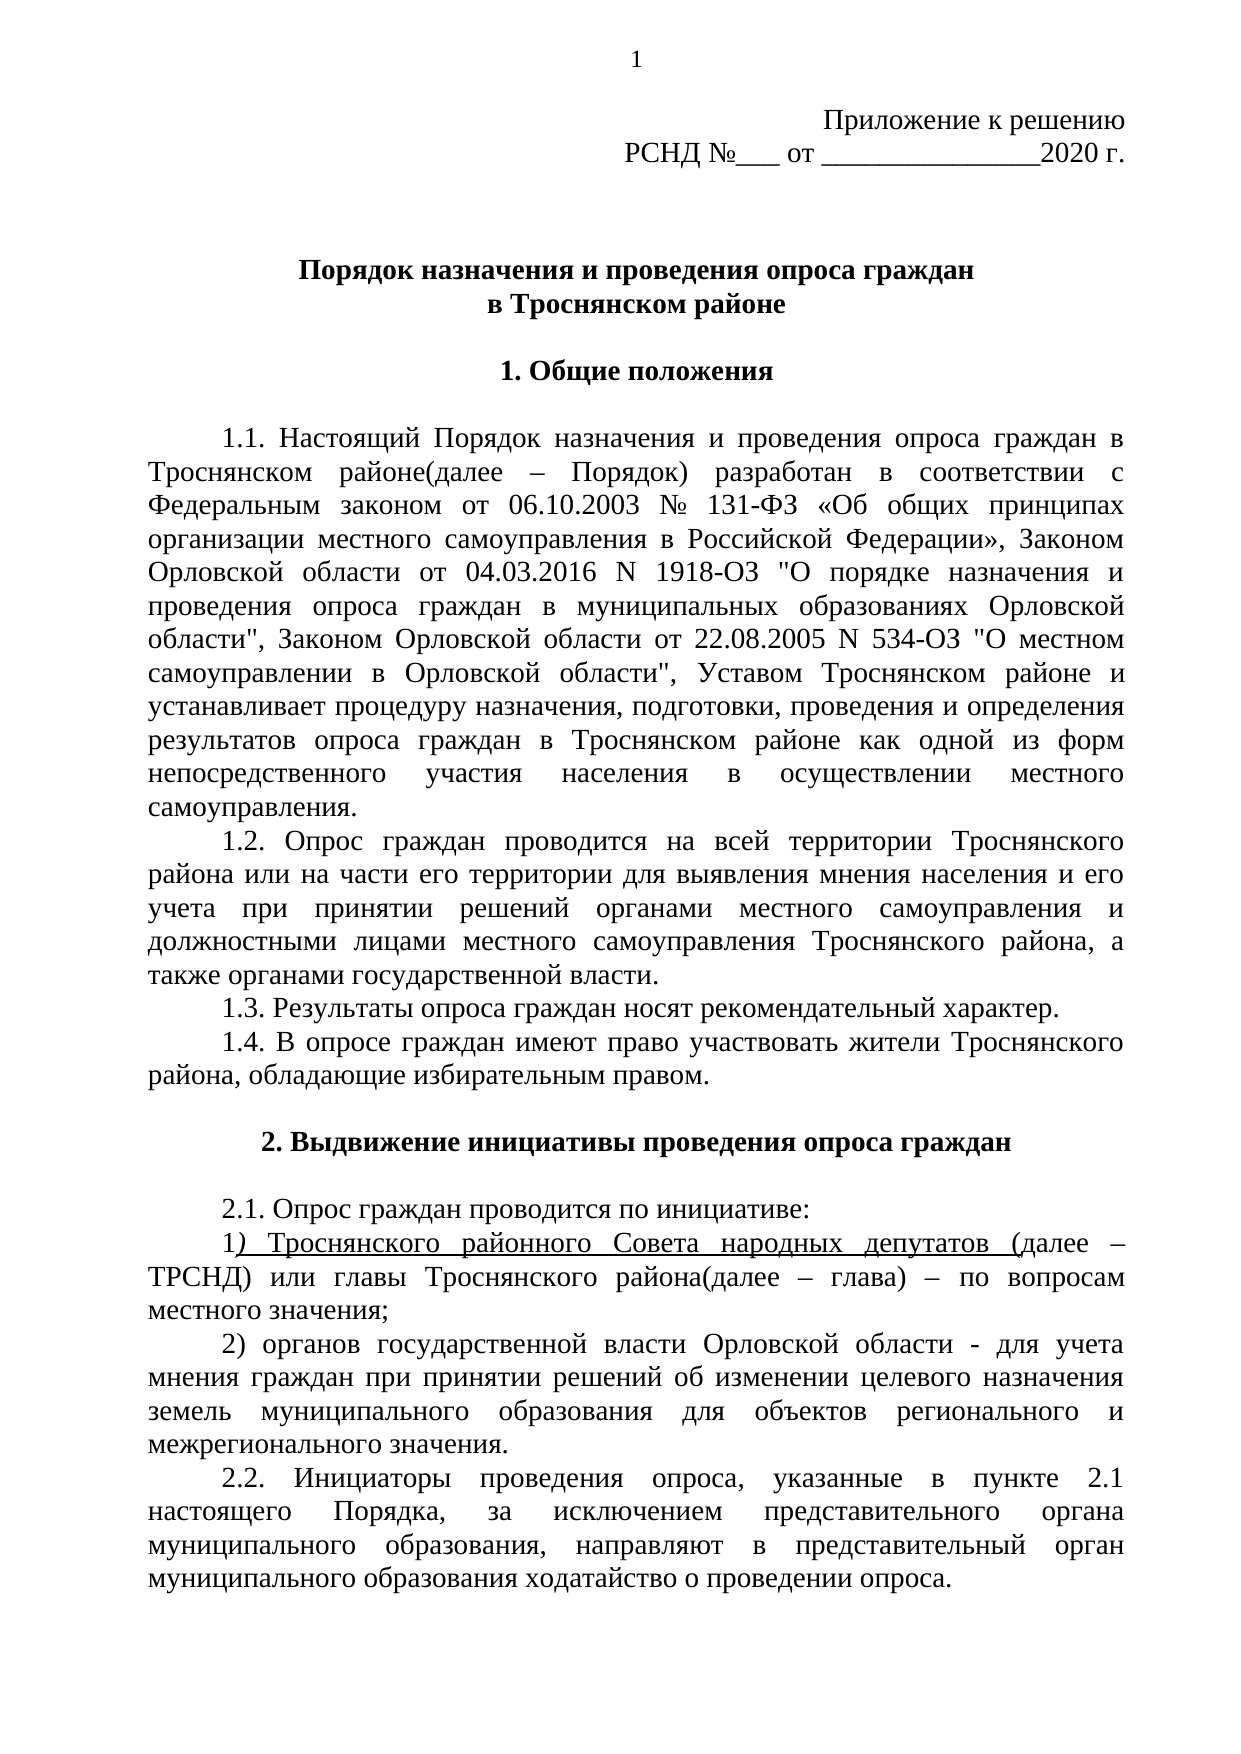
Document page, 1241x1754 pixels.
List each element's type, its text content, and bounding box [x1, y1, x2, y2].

text 1.1. Настоящий Порядок назначения и проведения опроса граждан в Троснянском районе(далее – Порядок) разработан в соответствии с Федеральным законом от 06.10.2003 № 131-ФЗ «Об общих принципах организации местного самоуправления в Российской Федерации», Законом Орловской области от 04.03.2016 N 1918-ОЗ "О порядке назначения и проведения опроса граждан в муниципальных образованиях Орловской области", Законом Орловской области от 22.08.2005 N 534-ОЗ "О местном самоуправлении в Орловской области", Уставом Троснянском районе и устанавливает процедуру назначения, подготовки, проведения и определения результатов опроса граждан в Троснянском районе как одной из форм непосредственного участия населения в осуществлении местного самоуправления. [148, 420, 1125, 823]
text в Троснянском районе [148, 286, 1125, 319]
text 2.1. Опрос граждан проводится по инициативе: [148, 1192, 1125, 1225]
text 2. Выдвижение инициативы проведения опроса граждан [148, 1124, 1125, 1158]
text 2) органов государственной власти Орловской области - для учета мнения граждан при принятии решений об изменении целевого назначения земель муниципального образования для объектов регионального и межрегионального значения. [148, 1326, 1125, 1460]
text 2.2. Инициаторы проведения опроса, указанные в пункте 2.1 настоящего Порядка, за исключением представительного органа муниципального образования, направляют в представительный орган муниципального образования ходатайство о проведении опроса. [148, 1460, 1125, 1594]
text 1. Общие положения [148, 353, 1125, 387]
text Порядок назначения и проведения опроса граждан [148, 252, 1125, 286]
text 1) Троснянского районного Совета народных депутатов (далее –ТРСНД) или главы Троснянского района(далее – глава) – по вопросам местного значения; [148, 1225, 1125, 1326]
text 1.4. В опросе граждан имеют право участвовать жители Троснянского района, обладающие избирательным правом. [148, 1024, 1125, 1091]
text РСНД №___ от _______________2020 г. [148, 135, 1125, 169]
text 1.2. Опрос граждан проводится на всей территории Троснянского района или на части его территории для выявления мнения населения и его учета при принятии решений органами местного самоуправления и должностными лицами местного самоуправления Троснянского района, а также органами государственной власти. [148, 823, 1125, 990]
text 1.3. Результаты опроса граждан носят рекомендательный характер. [148, 990, 1125, 1024]
text Приложение к решению [148, 102, 1125, 135]
